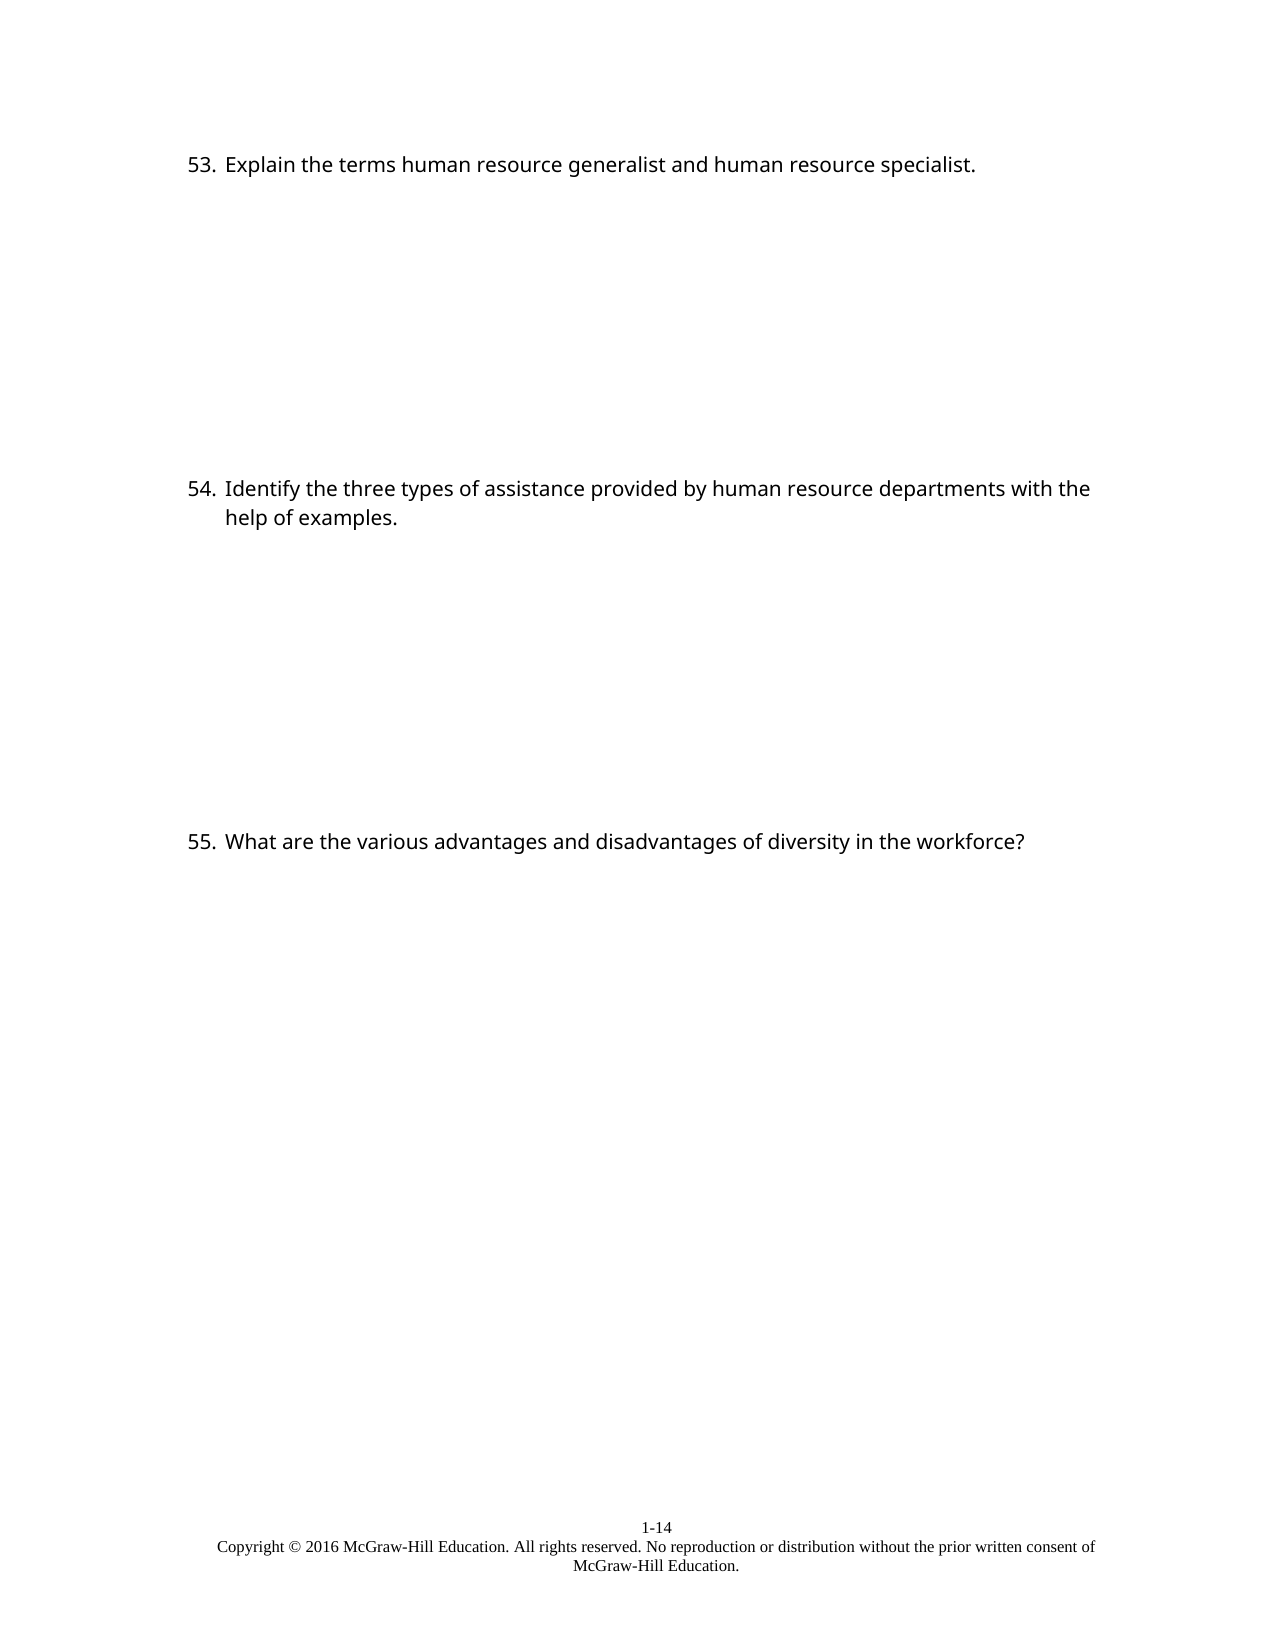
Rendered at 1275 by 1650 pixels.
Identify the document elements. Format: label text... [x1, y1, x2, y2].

table_header 53. [188, 150, 225, 449]
table_header 54. [188, 474, 225, 802]
table_header Identify the three types of assistance provided by human resource departments with the help of examples. [225, 474, 1125, 802]
table_header Explain the terms human resource generalist and human resource specialist. [225, 150, 1125, 449]
table_header 55. [188, 827, 225, 1126]
table_header What are the various advantages and disadvantages of diversity in the workforce? [225, 827, 1125, 1126]
